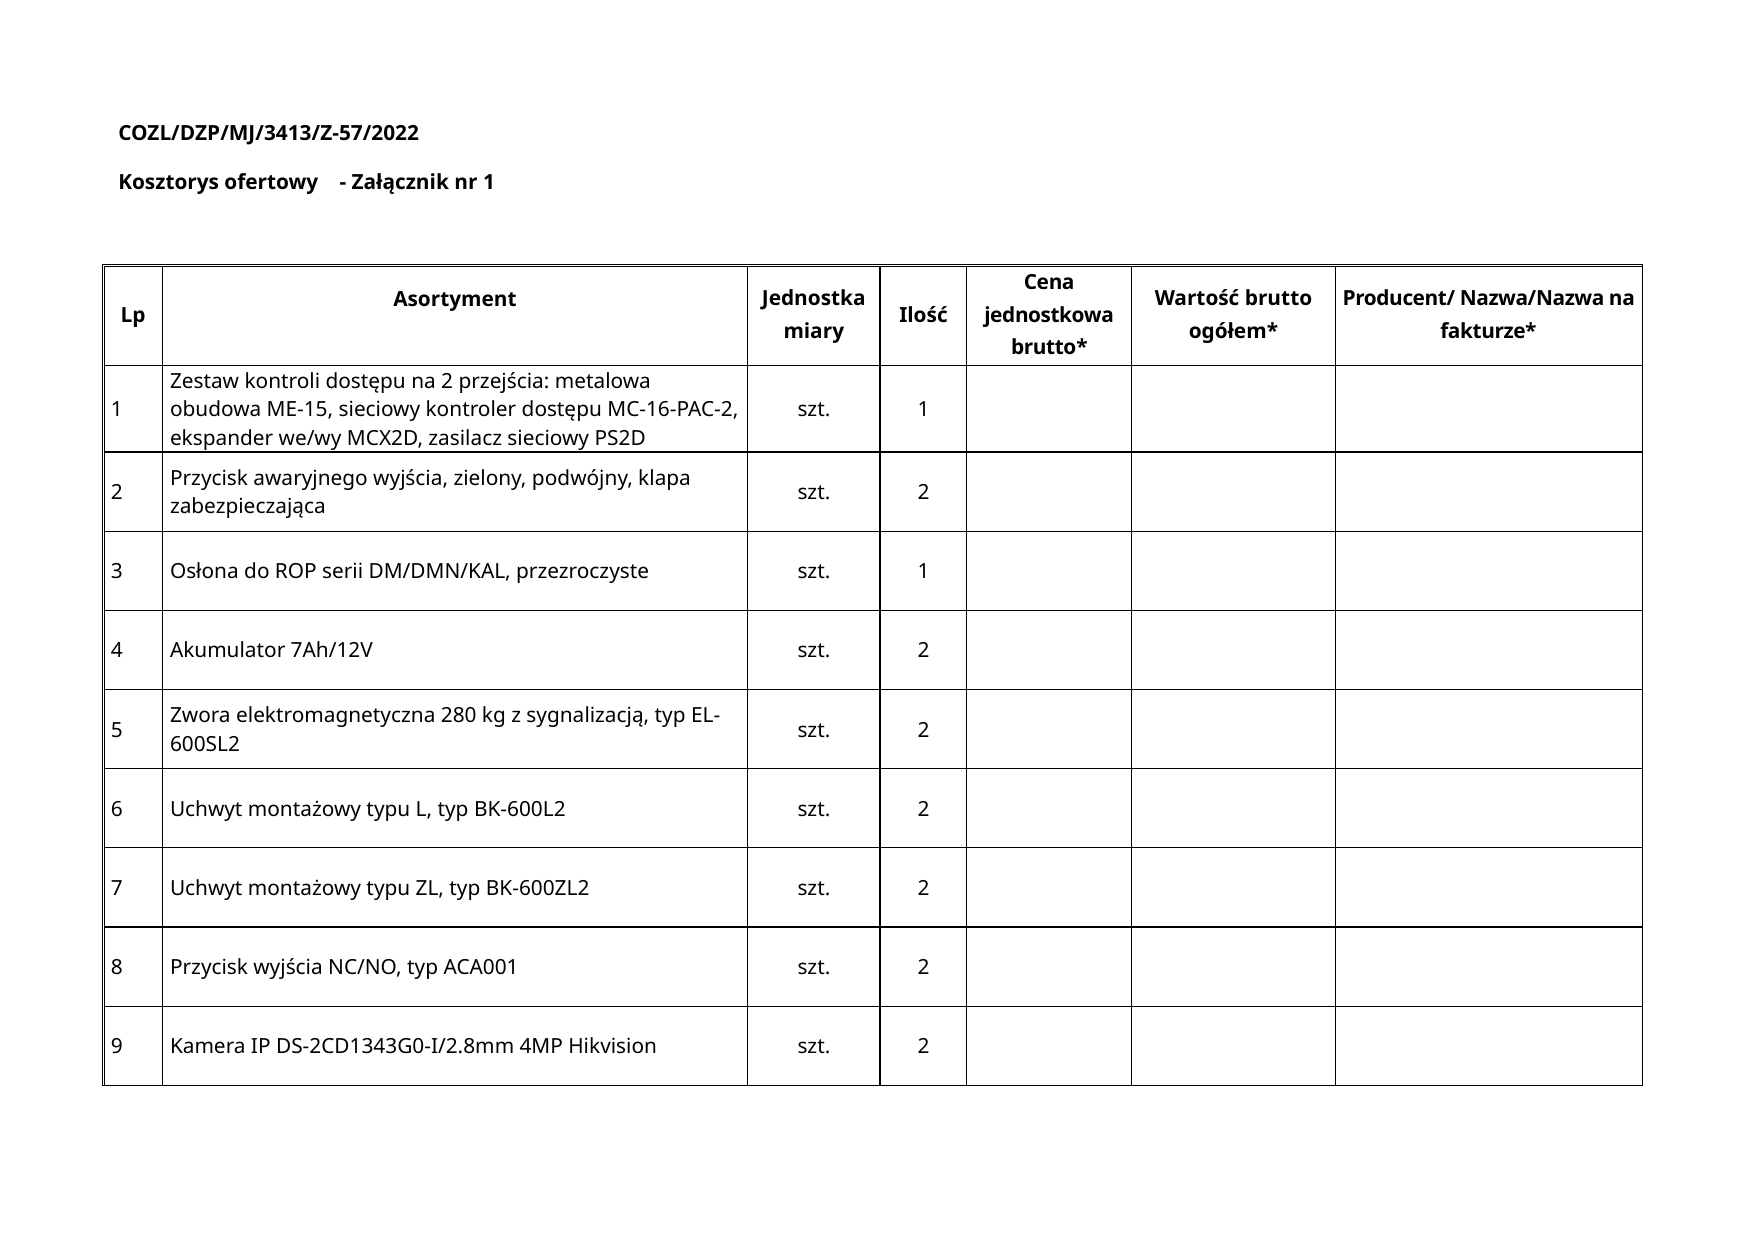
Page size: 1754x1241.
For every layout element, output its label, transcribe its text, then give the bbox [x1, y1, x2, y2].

table_cell 1 [881, 366, 966, 451]
table_cell 9 [105, 1007, 162, 1085]
table_cell 2 [881, 453, 966, 531]
table_cell Kamera IP DS-2CD1343G0-I/2.8mm 4MP Hikvision [163, 1007, 747, 1085]
table_cell szt. [748, 453, 879, 531]
table_cell [967, 366, 1131, 451]
table_cell [1132, 1007, 1335, 1085]
table_cell 7 [105, 848, 162, 926]
table_cell szt. [748, 1007, 879, 1085]
table_cell szt. [748, 611, 879, 689]
table_cell [1132, 769, 1335, 847]
table_cell [1336, 848, 1642, 926]
table_cell [1132, 928, 1335, 1006]
text COZL/DZP/MJ/3413/Z-57/2022 [118, 118, 1636, 147]
table_cell Osłona do ROP serii DM/DMN/KAL, przezroczyste [163, 532, 747, 610]
table_cell 2 [105, 453, 162, 531]
table_cell szt. [748, 848, 879, 926]
table_cell 8 [105, 928, 162, 1006]
table_cell 2 [881, 611, 966, 689]
table_cell szt. [748, 769, 879, 847]
table_cell 2 [881, 848, 966, 926]
table_cell [1132, 611, 1335, 689]
table_header Wartość brutto ogółem* [1132, 267, 1335, 365]
table_cell 1 [105, 366, 162, 451]
table_cell [1336, 453, 1642, 531]
table_cell Przycisk wyjścia NC/NO, typ ACA001 [163, 928, 747, 1006]
table_cell Uchwyt montażowy typu ZL, typ BK-600ZL2 [163, 848, 747, 926]
table_cell Zwora elektromagnetyczna 280 kg z sygnalizacją, typ EL-600SL2 [163, 690, 747, 768]
table_header Cena jednostkowa brutto* [967, 267, 1131, 365]
table_cell szt. [748, 928, 879, 1006]
table_cell Przycisk awaryjnego wyjścia, zielony, podwójny, klapa zabezpieczająca [163, 453, 747, 531]
table_cell [1336, 366, 1642, 451]
table_cell 2 [881, 1007, 966, 1085]
table_header Asortyment [163, 267, 747, 365]
table_cell szt. [748, 366, 879, 451]
table_cell Akumulator 7Ah/12V [163, 611, 747, 689]
table_cell szt. [748, 690, 879, 768]
table_cell Uchwyt montażowy typu L, typ BK-600L2 [163, 769, 747, 847]
table_header Producent/ Nazwa/Nazwa na fakturze* [1336, 267, 1642, 365]
table_cell [1336, 532, 1642, 610]
table_cell [967, 611, 1131, 689]
table_cell [967, 690, 1131, 768]
table_cell [1336, 928, 1642, 1006]
table_cell [1132, 690, 1335, 768]
table_cell [1132, 848, 1335, 926]
table_cell [967, 532, 1131, 610]
table_header Lp [105, 267, 162, 365]
table_cell [1132, 366, 1335, 451]
table_cell 5 [105, 690, 162, 768]
table_cell 1 [881, 532, 966, 610]
table_cell [1336, 769, 1642, 847]
table_cell [967, 928, 1131, 1006]
table_cell 6 [105, 769, 162, 847]
table_cell 2 [881, 928, 966, 1006]
table_cell [1132, 453, 1335, 531]
text Kosztorys ofertowy - Załącznik nr 1 [118, 167, 1636, 195]
table_cell [967, 848, 1131, 926]
table_cell [1132, 532, 1335, 610]
table_cell Zestaw kontroli dostępu na 2 przejścia: metalowa obudowa ME-15, sieciowy kontroler dostępu MC-16-PAC-2, ekspander we/wy MCX2D, zasilacz sieciowy PS2D [163, 366, 747, 451]
table_cell 2 [881, 769, 966, 847]
table_cell szt. [748, 532, 879, 610]
table_cell [1336, 1007, 1642, 1085]
table_header Jednostka miary [748, 267, 879, 365]
table_cell [967, 1007, 1131, 1085]
table_cell 4 [105, 611, 162, 689]
table_cell [967, 453, 1131, 531]
table_cell 3 [105, 532, 162, 610]
table_header Ilość [881, 267, 966, 365]
table_cell 2 [881, 690, 966, 768]
table_cell [1336, 611, 1642, 689]
table_cell [967, 769, 1131, 847]
table_cell [1336, 690, 1642, 768]
